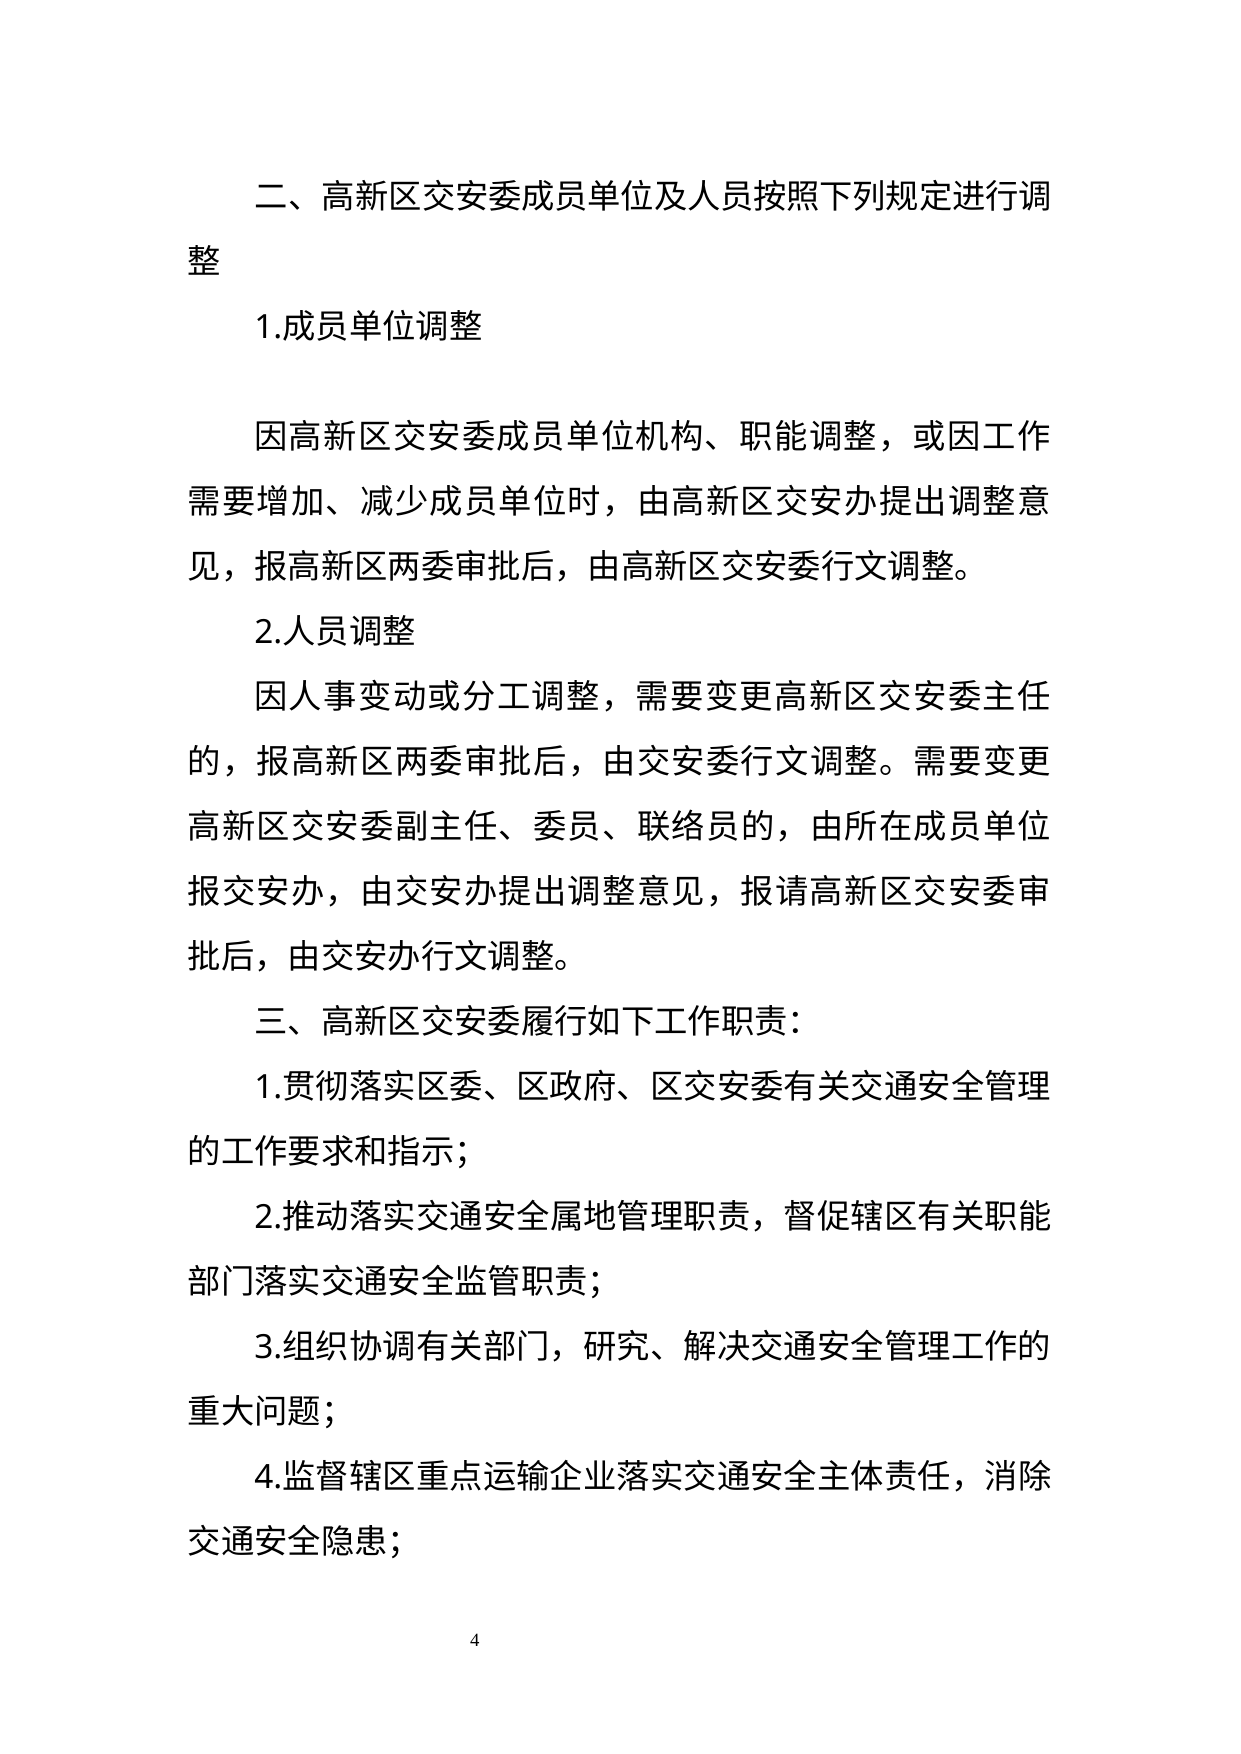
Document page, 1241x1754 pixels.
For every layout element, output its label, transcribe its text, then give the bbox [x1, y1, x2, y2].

text 1.贯彻落实区委、区政府、区交安委有关交通安全管理的工作要求和指示； [187, 1052, 1053, 1182]
text 二、高新区交安委成员单位及人员按照下列规定进行调整 [187, 162, 1053, 292]
text 三、高新区交安委履行如下工作职责： [187, 987, 1053, 1052]
text 2.推动落实交通安全属地管理职责，督促辖区有关职能部门落实交通安全监管职责； [187, 1182, 1053, 1312]
text 1.成员单位调整 [187, 292, 1053, 357]
text 4.监督辖区重点运输企业落实交通安全主体责任，消除交通安全隐患； [187, 1442, 1053, 1572]
text 因高新区交安委成员单位机构、职能调整，或因工作需要增加、减少成员单位时，由高新区交安办提出调整意见，报高新区两委审批后，由高新区交安委行文调整。 [187, 402, 1053, 597]
text 2.人员调整 [187, 597, 1053, 662]
text 3.组织协调有关部门，研究、解决交通安全管理工作的重大问题； [187, 1312, 1053, 1442]
text 因人事变动或分工调整，需要变更高新区交安委主任的，报高新区两委审批后，由交安委行文调整。需要变更高新区交安委副主任、委员、联络员的，由所在成员单位报交安办，由交安办提出调整意见，报请高新区交安委审批后，由交安办行文调整。 [187, 662, 1053, 987]
